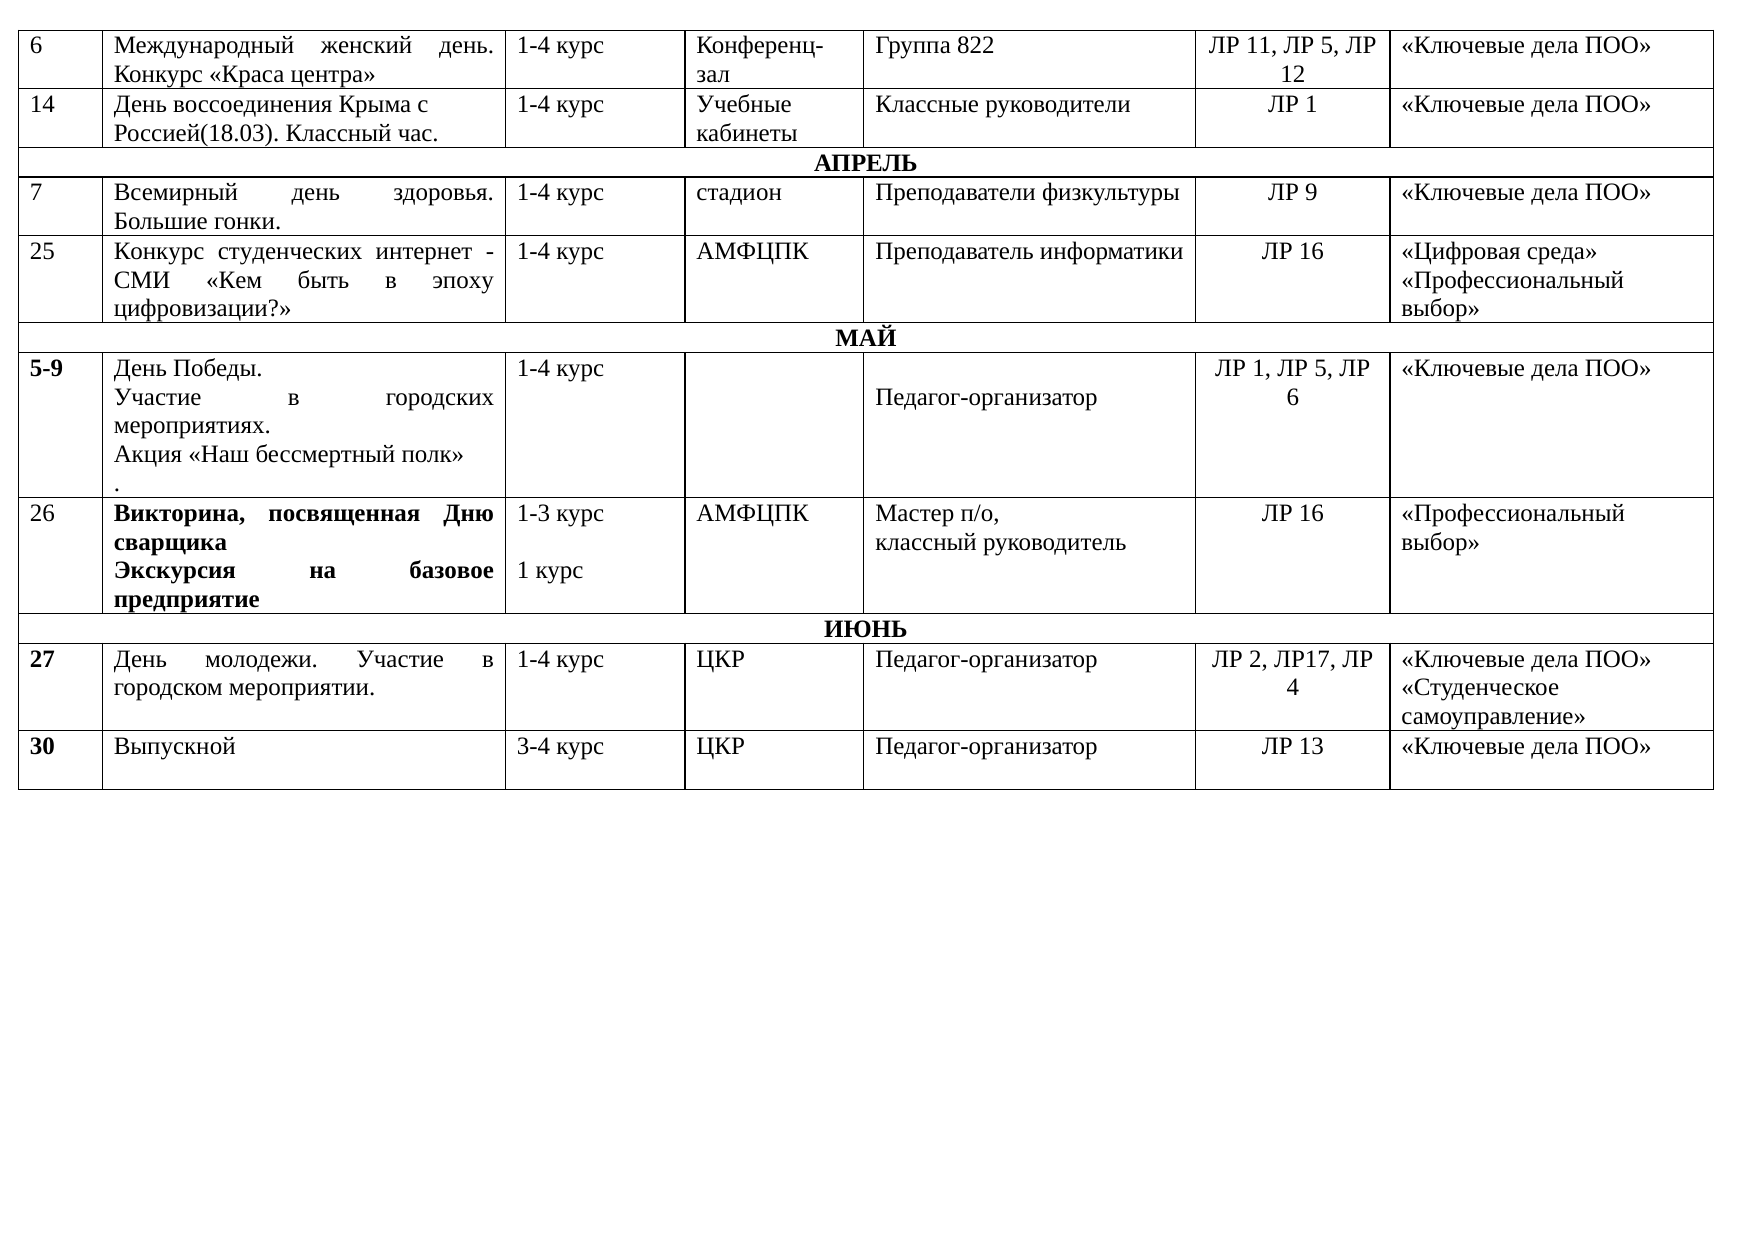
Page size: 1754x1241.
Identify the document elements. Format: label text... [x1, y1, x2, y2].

table_cell ЛР 1, ЛР 5, ЛР 6 [1196, 353, 1389, 497]
table_cell 7 [19, 178, 102, 235]
table_cell «Ключевые дела ПОО» [1391, 31, 1713, 88]
table_cell Преподаватели физкультуры [864, 178, 1195, 235]
table_cell ЦКР [686, 644, 863, 730]
table_cell 25 [19, 236, 102, 322]
table_cell «Ключевые дела ПОО» «Студенческое самоуправление» [1391, 644, 1713, 730]
table_cell Группа 822 [864, 31, 1195, 88]
table_cell ИЮНЬ [19, 614, 1713, 643]
table_cell «Ключевые дела ПОО» [1391, 731, 1713, 788]
table_cell ЛР 13 [1196, 731, 1389, 788]
table_cell Всемирный день здоровья. Большие гонки. [103, 178, 505, 235]
table_cell День молодежи. Участие в городском мероприятии. [103, 644, 505, 730]
table_cell 1-4 курс [506, 236, 684, 322]
table_cell 1-4 курс [506, 31, 684, 88]
table_cell Конференц-зал [686, 31, 863, 88]
table_cell Викторина, посвященная Дню сварщика Экскурсия на базовое предприятие [103, 498, 505, 613]
table_cell «Профессиональный выбор» [1391, 498, 1713, 613]
table_cell ЦКР [686, 731, 863, 788]
table_cell «Цифровая среда» «Профессиональный выбор» [1391, 236, 1713, 322]
table_cell Классные руководители [864, 89, 1195, 147]
table_cell АМФЦПК [686, 498, 863, 613]
table_cell Конкурс студенческих интернет - СМИ «Кем быть в эпоху цифровизации?» [103, 236, 505, 322]
table_cell «Ключевые дела ПОО» [1391, 353, 1713, 497]
table_cell Преподаватель информатики [864, 236, 1195, 322]
table_cell ЛР 2, ЛР17, ЛР 4 [1196, 644, 1389, 730]
table_cell 1-4 курс [506, 644, 684, 730]
table_cell ЛР 11, ЛР 5, ЛР 12 [1196, 31, 1389, 88]
table_cell 14 [19, 89, 102, 147]
table_cell День воссоединения Крыма с Россией(18.03). Классный час. [103, 89, 505, 147]
table_cell ЛР 9 [1196, 178, 1389, 235]
table_cell 30 [19, 731, 102, 788]
table_cell Международный женский день. Конкурс «Краса центра» [103, 31, 505, 88]
table_cell ЛР 16 [1196, 498, 1389, 613]
table_cell Педагог-организатор [864, 353, 1195, 497]
table_cell [686, 353, 863, 497]
table_cell Педагог-организатор [864, 731, 1195, 788]
table_cell стадион [686, 178, 863, 235]
table_cell АМФЦПК [686, 236, 863, 322]
table_cell 5-9 [19, 353, 102, 497]
table_cell 3-4 курс [506, 731, 684, 788]
table_cell Мастер п/о, классный руководитель [864, 498, 1195, 613]
table_cell Учебные кабинеты [686, 89, 863, 147]
table_cell 27 [19, 644, 102, 730]
table_cell АПРЕЛЬ [19, 148, 1713, 176]
table_cell «Ключевые дела ПОО» [1391, 89, 1713, 147]
table_cell День Победы. Участие в городских мероприятиях. Акция «Наш бессмертный полк» . [103, 353, 505, 497]
table_cell 1-4 курс [506, 89, 684, 147]
table_cell Выпускной [103, 731, 505, 788]
table_cell 1-3 курс 1 курс [506, 498, 684, 613]
table_cell 1-4 курс [506, 178, 684, 235]
table_cell 26 [19, 498, 102, 613]
table_cell ЛР 1 [1196, 89, 1389, 147]
table_cell Педагог-организатор [864, 644, 1195, 730]
table_cell ЛР 16 [1196, 236, 1389, 322]
table_cell МАЙ [19, 323, 1713, 352]
table_cell «Ключевые дела ПОО» [1391, 178, 1713, 235]
table_cell 6 [19, 31, 102, 88]
table_cell 1-4 курс [506, 353, 684, 497]
